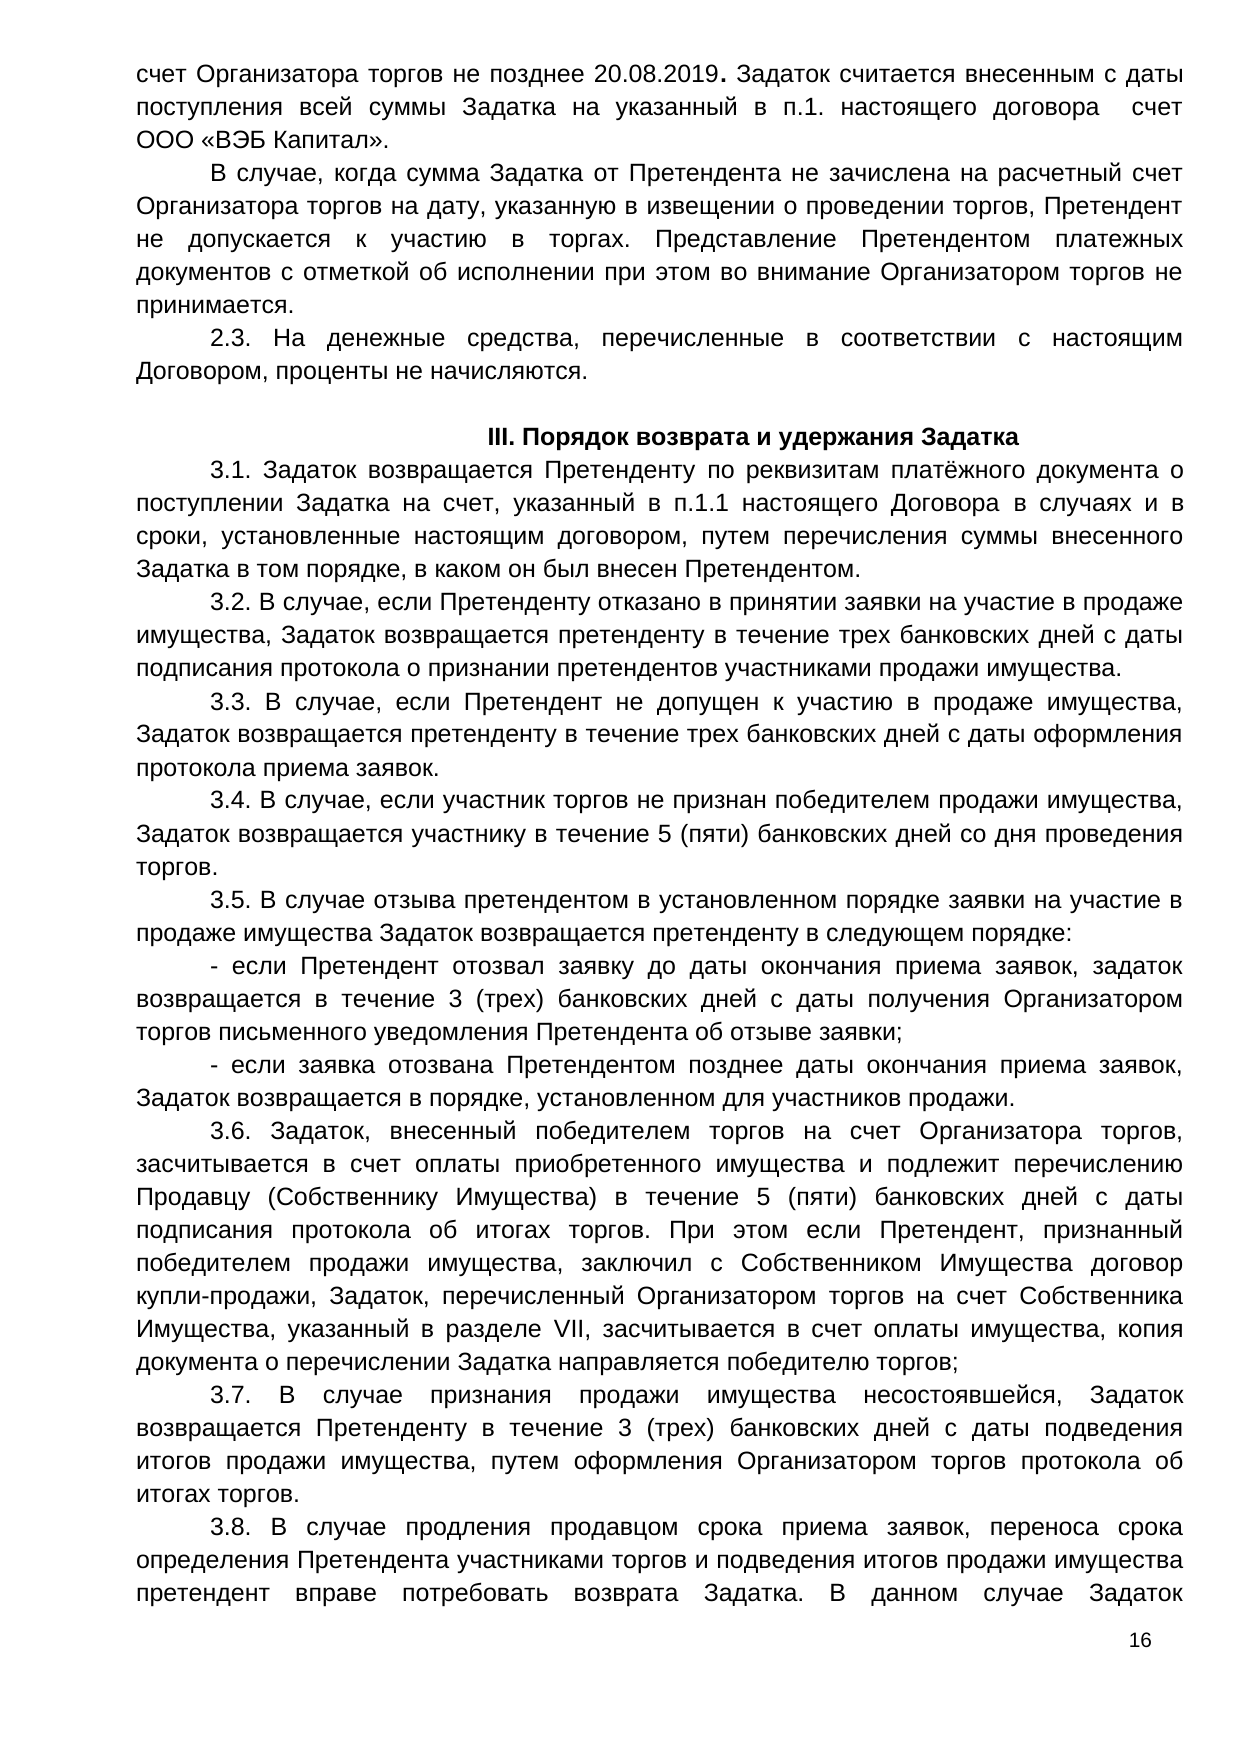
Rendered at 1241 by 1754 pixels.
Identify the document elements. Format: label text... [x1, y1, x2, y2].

text 3.3. В случае, если Претендент не допущен к участию в продаже имущества, Задаток возвращается претенденту в течение трех банковских дней с даты оформления протокола приема заявок. [136, 686, 1184, 781]
text В случае, когда сумма Задатка от Претендента не зачислена на расчетный счет Организатора торгов на дату, указанную в извещении о проведении торгов, Претендент не допускается к участию в торгах. Представление Претендентом платежных документов с отметкой об исполнении при этом во внимание Организатором торгов не принимается. [136, 158, 1184, 319]
text 3.1. Задаток возвращается Претенденту по реквизитам платёжного документа о поступлении Задатка на счет, указанный в п.1.1 настоящего Договора в случаях и в сроки, установленные настоящим договором, путем перечисления суммы внесенного Задатка в том порядке, в каком он был внесен Претендентом. [136, 455, 1184, 583]
text 3.6. Задаток, внесенный победителем торгов на счет Организатора торгов, засчитывается в счет оплаты приобретенного имущества и подлежит перечислению Продавцу (Собственнику Имущества) в течение 5 (пяти) банковских дней с даты подписания протокола об итогах торгов. При этом если Претендент, признанный победителем продажи имущества, заключил с Собственником Имущества договор купли-продажи, Задаток, перечисленный Организатором торгов на счет Собственника Имущества, указанный в разделе VII, засчитывается в счет оплаты имущества, копия документа о перечислении Задатка направляется победителю торгов; [136, 1116, 1184, 1376]
text 3.5. В случае отзыва претендентом в установленном порядке заявки на участие в продаже имущества Задаток возвращается претенденту в следующем порядке: [136, 884, 1184, 946]
text 2.3. На денежные средства, перечисленные в соответствии с настоящим Договором, проценты не начисляются. [136, 323, 1184, 385]
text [136, 59, 1184, 154]
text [136, 1512, 1184, 1607]
text - если Претендент отозвал заявку до даты окончания приема заявок, задаток возвращается в течение 3 (трех) банковских дней с даты получения Организатором торгов письменного уведомления Претендента об отзыве заявки; [136, 951, 1184, 1045]
text 3.2. В случае, если Претенденту отказано в принятии заявки на участие в продаже имущества, Задаток возвращается претенденту в течение трех банковских дней с даты подписания протокола о признании претендентов участниками продажи имущества. [136, 587, 1184, 682]
text 3.7. В случае признания продажи имущества несостоявшейся, Задаток возвращается Претенденту в течение 3 (трех) банковских дней с даты подведения итогов продажи имущества, путем оформления Организатором торгов протокола об итогах торгов. [136, 1380, 1184, 1508]
text III. Порядок возврата и удержания Задатка [248, 422, 1184, 451]
text 3.4. В случае, если участник торгов не признан победителем продажи имущества, Задаток возвращается участнику в течение 5 (пяти) банковских дней со дня проведения торгов. [136, 786, 1184, 880]
text - если заявка отозвана Претендентом позднее даты окончания приема заявок, Задаток возвращается в порядке, установленном для участников продажи. [136, 1050, 1184, 1111]
